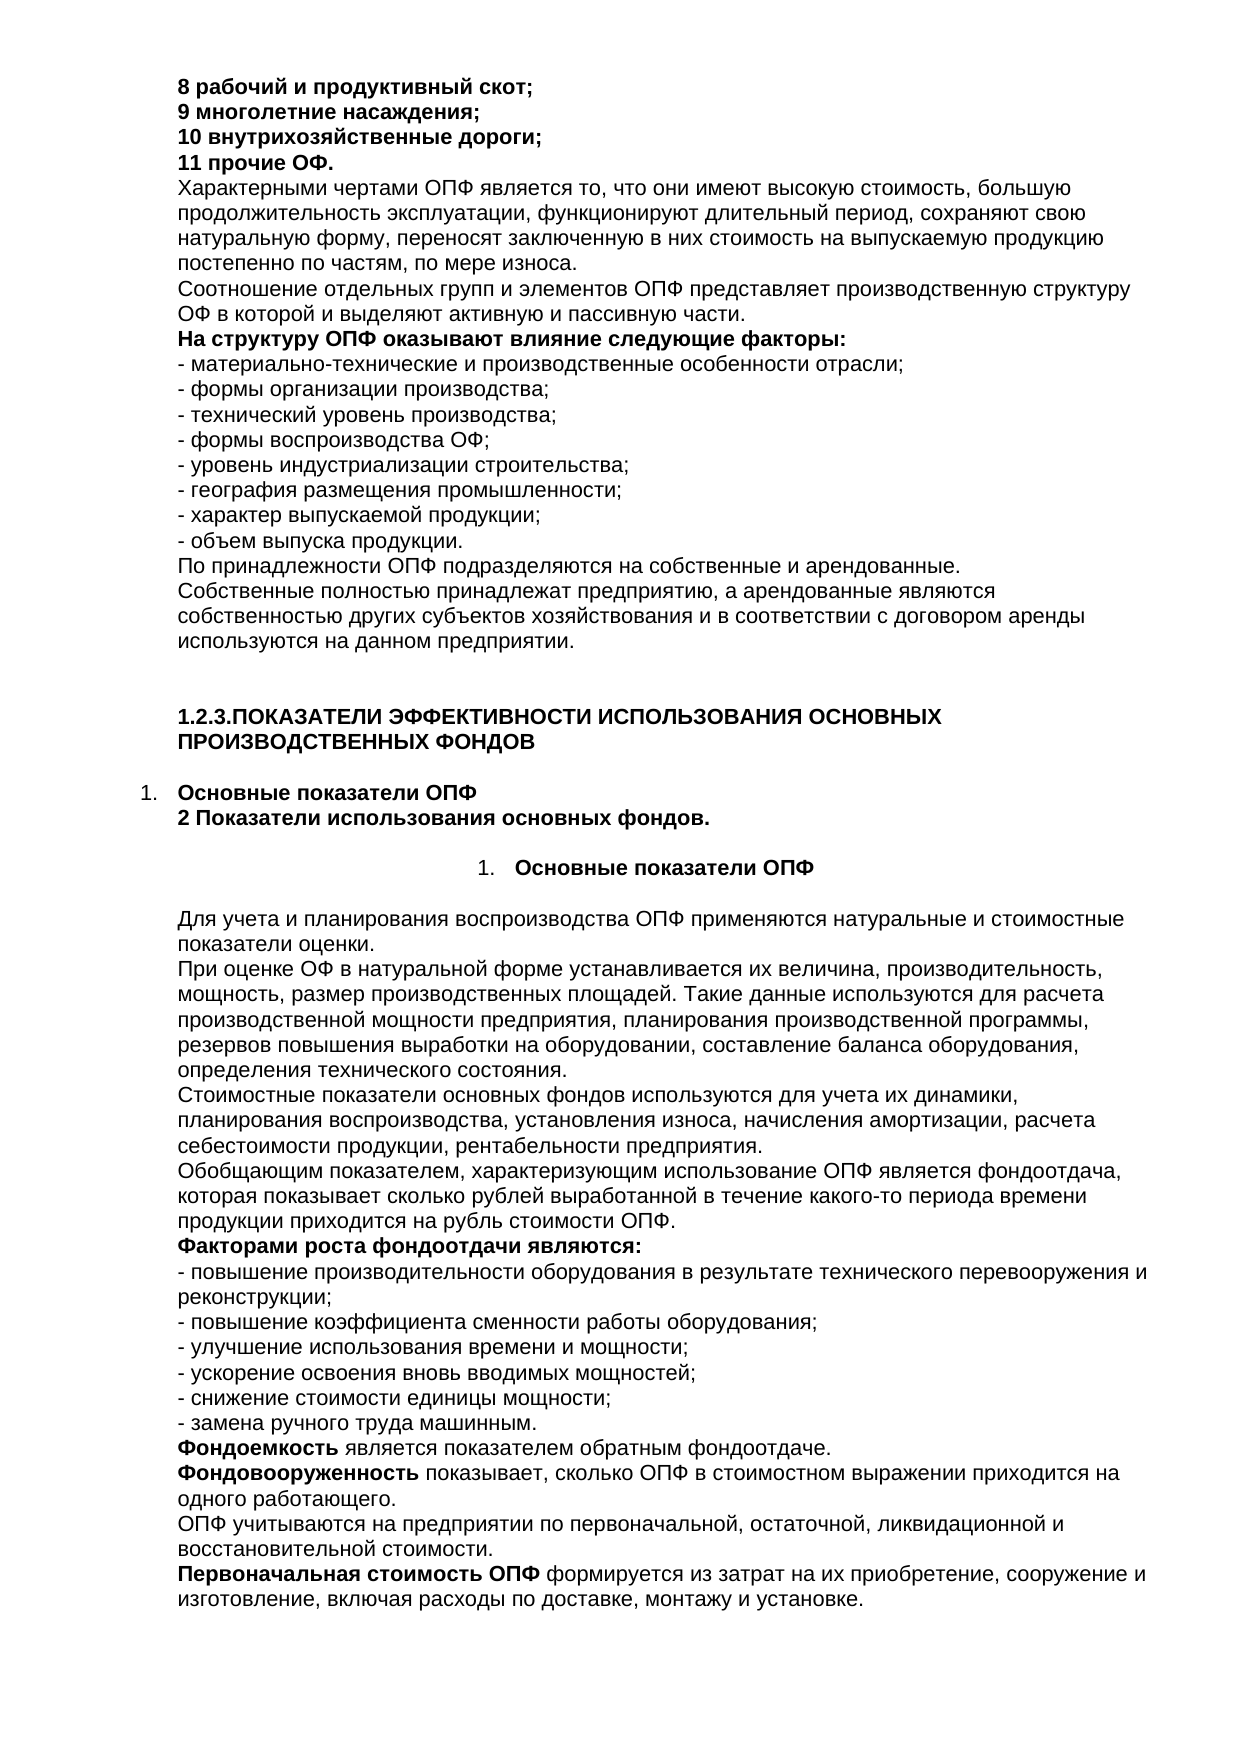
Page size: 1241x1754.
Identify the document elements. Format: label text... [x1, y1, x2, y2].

text - формы воспроизводства ОФ; [177, 427, 1152, 452]
text При оценке ОФ в натуральной форме устанавливается их величина, производительность, мощность, размер производственных площадей. Такие данные используются для расчета производственной мощности предприятия, планирования производственной программы, резервов повышения выработки на оборудовании, составление баланса оборудования, определения технического состояния. [177, 956, 1152, 1082]
list Основные показатели ОПФ [140, 780, 1152, 805]
text Первоначальная стоимость ОПФ формируется из затрат на их приобретение, сооружение и изготовление, включая расходы по доставке, монтажу и установке. [177, 1561, 1152, 1612]
text Стоимостные показатели основных фондов используются для учета их динамики, планирования воспроизводства, установления износа, начисления амортизации, расчета себестоимости продукции, рентабельности предприятия. [177, 1082, 1152, 1158]
text - география размещения промышленности; [177, 477, 1152, 502]
text ОПФ учитываются на предприятии по первоначальной, остаточной, ликвидационной и восстановительной стоимости. [177, 1511, 1152, 1561]
text Характерными чертами ОПФ является то, что они имеют высокую стоимость, большую продолжительность эксплуатации, функционируют длительный период, сохраняют свою натуральную форму, переносят заключенную в них стоимость на выпускаемую продукцию постепенно по частям, по мере износа. [177, 175, 1152, 276]
text - ускорение освоения вновь вводимых мощностей; [177, 1359, 1152, 1385]
text На структуру ОПФ оказывают влияние следующие факторы: [177, 326, 1152, 351]
text Соотношение отдельных групп и элементов ОПФ представляет производственную структуру ОФ в которой и выделяют активную и пассивную части. [177, 276, 1152, 326]
text - повышение производительности оборудования в результате технического перевооружения и реконструкции; [177, 1259, 1152, 1309]
text - замена ручного труда машинным. [177, 1410, 1152, 1435]
text 10 внутрихозяйственные дороги; [177, 124, 1152, 149]
text - технический уровень производства; [177, 402, 1152, 427]
text - характер выпускаемой продукции; [177, 502, 1152, 528]
text Собственные полностью принадлежат предприятию, а арендованные являются собственностью других субъектов хозяйствования и в соответствии с договором аренды используются на данном предприятии. [177, 578, 1152, 654]
text 8 рабочий и продуктивный скот; [177, 74, 1152, 99]
text 2 Показатели использования основных фондов. [177, 805, 1152, 830]
text Обобщающим показателем, характеризующим использование ОПФ является фондоотдача, которая показывает сколько рублей выработанной в течение какого-то периода времени продукции приходится на рубль стоимости ОПФ. [177, 1158, 1152, 1233]
text 9 многолетние насаждения; [177, 99, 1152, 124]
text - формы организации производства; [177, 376, 1152, 402]
text Факторами роста фондоотдачи являются: [177, 1233, 1152, 1259]
text 1.2.3.ПОКАЗАТЕЛИ ЭФФЕКТИВНОСТИ ИСПОЛЬЗОВАНИЯ ОСНОВНЫХ ПРОИЗВОДСТВЕННЫХ ФОНДОВ [177, 704, 1152, 754]
text - материально-технические и производственные особенности отрасли; [177, 351, 1152, 376]
text 11 прочие ОФ. [177, 149, 1152, 175]
text Фондоемкость является показателем обратным фондоотдаче. [177, 1435, 1152, 1460]
text - повышение коэффициента сменности работы оборудования; [177, 1309, 1152, 1334]
list Основные показатели ОПФ [140, 855, 1152, 881]
text - уровень индустриализации строительства; [177, 452, 1152, 477]
text По принадлежности ОПФ подразделяются на собственные и арендованные. [177, 553, 1152, 578]
text - улучшение использования времени и мощности; [177, 1334, 1152, 1359]
text - объем выпуска продукции. [177, 528, 1152, 553]
text - снижение стоимости единицы мощности; [177, 1385, 1152, 1410]
text Для учета и планирования воспроизводства ОПФ применяются натуральные и стоимостные показатели оценки. [177, 906, 1152, 956]
text Фондовооруженность показывает, сколько ОПФ в стоимостном выражении приходится на одного работающего. [177, 1460, 1152, 1511]
